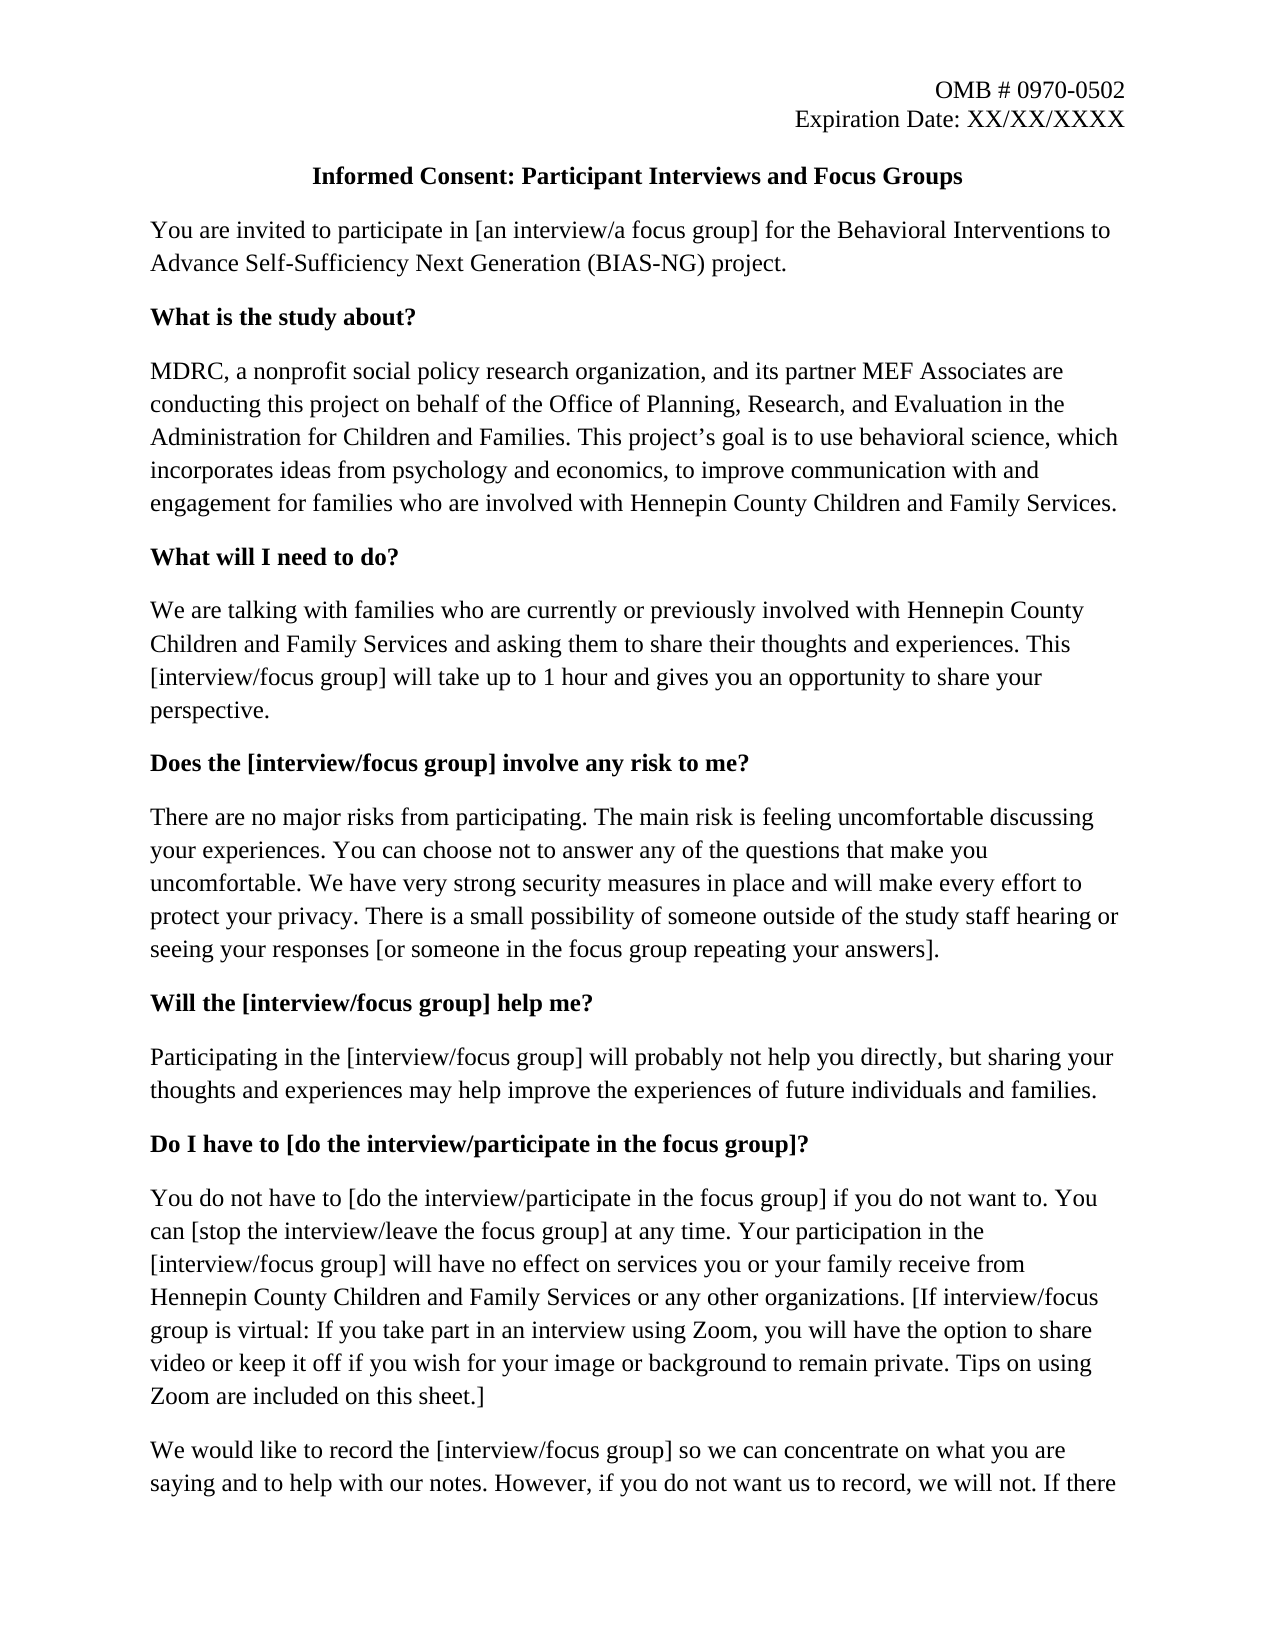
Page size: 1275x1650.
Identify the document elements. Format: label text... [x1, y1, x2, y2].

text MDRC, a nonprofit social policy research organization, and its partner MEF Associates are conducting this project on behalf of the Office of Planning, Research, and Evaluation in the Administration for Children and Families. This project’s goal is to use behavioral science, which incorporates ideas from psychology and economics, to improve communication with and engagement for families who are involved with Hennepin County Children and Family Services. [150, 356, 1125, 517]
text What is the study about? [150, 302, 1125, 331]
text There are no major risks from participating. The main risk is feeling uncomfortable discussing your experiences. You can choose not to answer any of the questions that make you uncomfortable. We have very strong security measures in place and will make every effort to protect your privacy. There is a small possibility of someone outside of the study staff hearing or seeing your responses [or someone in the focus group repeating your answers]. [150, 802, 1125, 963]
text You do not have to [do the interview/participate in the focus group] if you do not want to. You can [stop the interview/leave the focus group] at any time. Your participation in the [interview/focus group] will have no effect on services you or your family receive from Hennepin County Children and Family Services or any other organizations. [If interview/focus group is virtual: If you take part in an interview using Zoom, you will have the option to share video or keep it off if you wish for your image or background to remain private. Tips on using Zoom are included on this sheet.] [150, 1183, 1125, 1410]
text Do I have to [do the interview/participate in the focus group]? [150, 1129, 1125, 1158]
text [150, 1435, 1125, 1497]
text Informed Consent: Participant Interviews and Focus Groups [150, 161, 1125, 190]
text You are invited to participate in [an interview/a focus group] for the Behavioral Interventions to Advance Self-Sufficiency Next Generation (BIAS-NG) project. [150, 215, 1125, 277]
text Will the [interview/focus group] help me? [150, 988, 1125, 1017]
text We are talking with families who are currently or previously involved with Hennepin County Children and Family Services and asking them to share their thoughts and experiences. This [interview/focus group] will take up to 1 hour and gives you an opportunity to share your perspective. [150, 596, 1125, 723]
text What will I need to do? [150, 542, 1125, 571]
text Does the [interview/focus group] involve any risk to me? [150, 748, 1125, 777]
text Participating in the [interview/focus group] will probably not help you directly, but sharing your thoughts and experiences may help improve the experiences of future individuals and families. [150, 1042, 1125, 1104]
